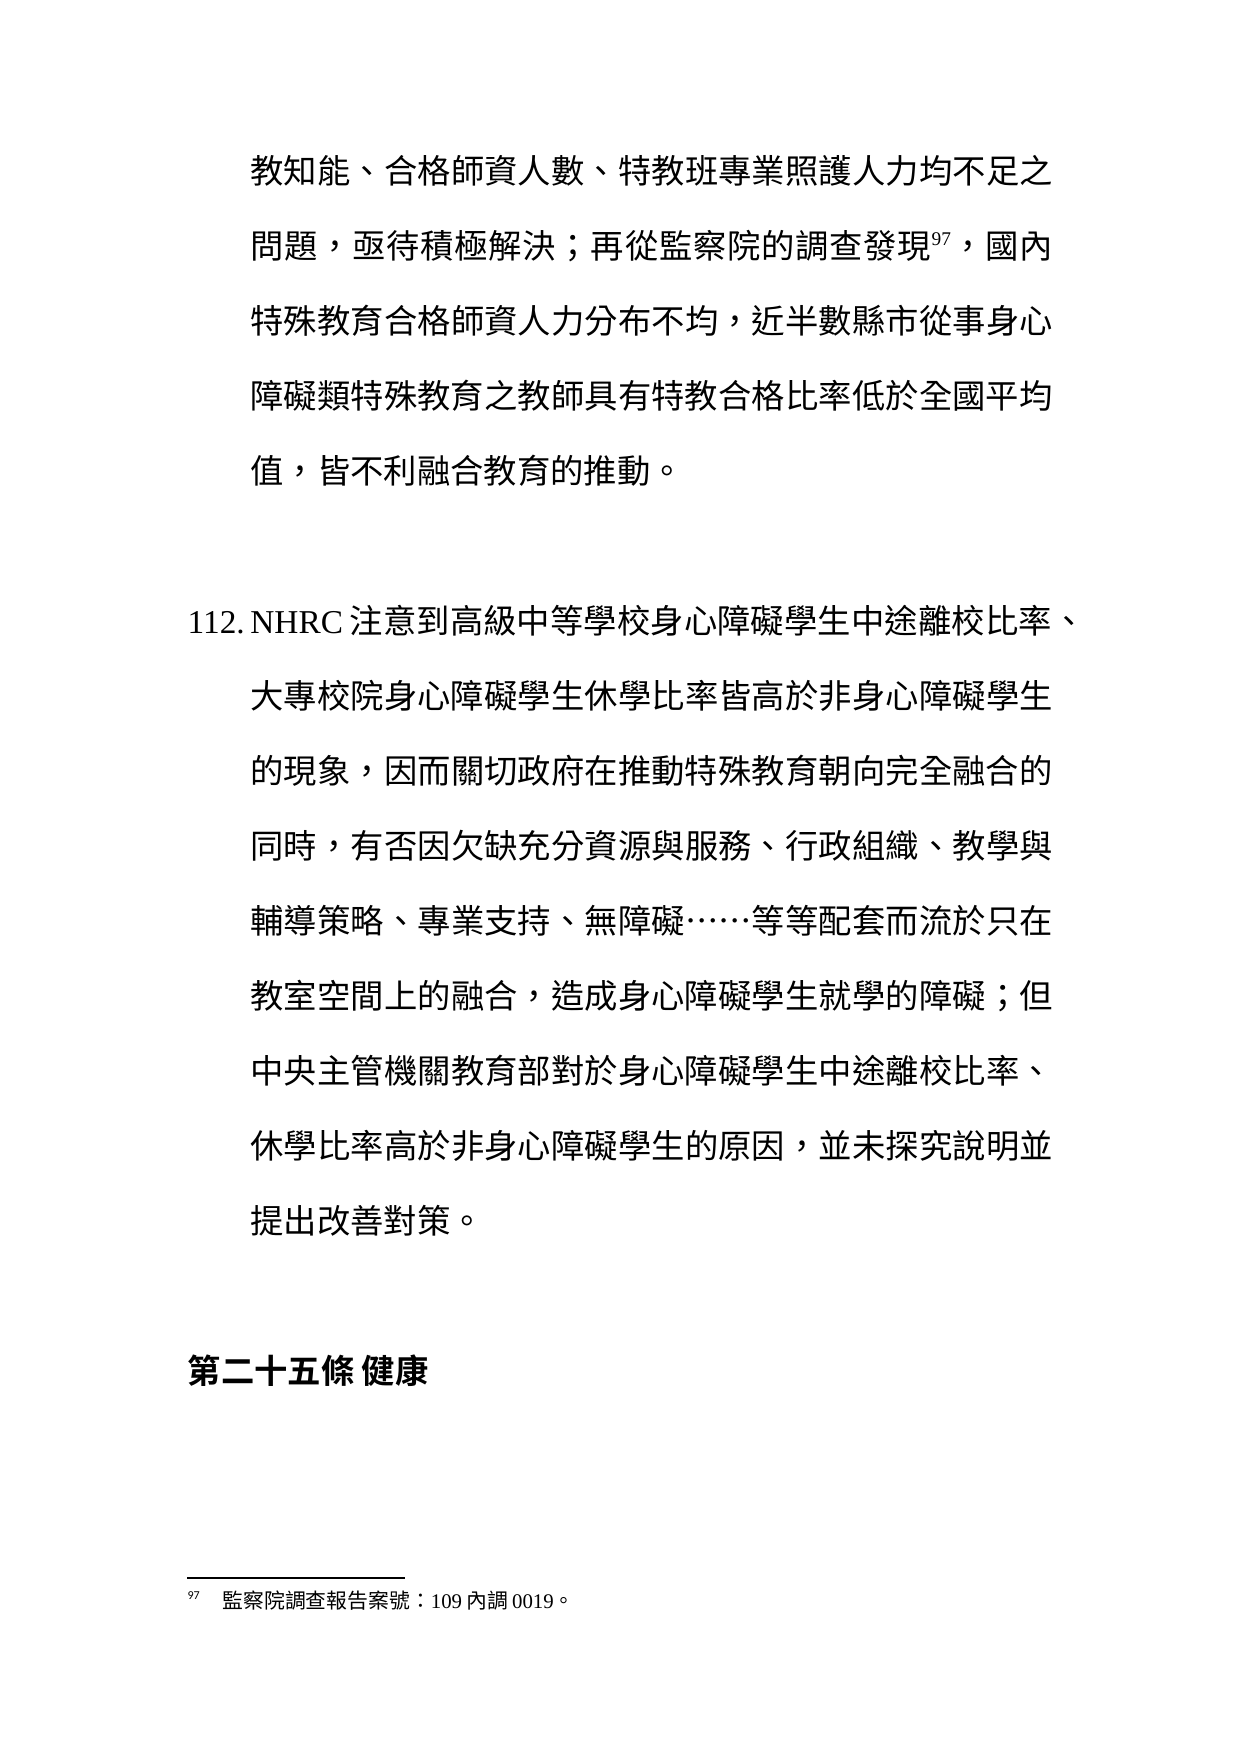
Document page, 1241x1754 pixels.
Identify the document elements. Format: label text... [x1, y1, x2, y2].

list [187, 131, 1053, 506]
subtitle 第二十五條 健康 [187, 1331, 1053, 1406]
list NHRC注意到高級中等學校身心障礙學生中途離校比率、大專校院身心障礙學生休學比率皆高於非身心障礙學生的現象，因而關切政府在推動特殊教育朝向完全融合的同時，有否因欠缺充分資源與服務、行政組織、教學與輔導策略、專業支持、無障礙……等等配套而流於只在教室空間上的融合，造成身心障礙學生就學的障礙；但中央主管機關教育部對於身心障礙學生中途離校比率、休學比率高於非身心障礙學生的原因，並未探究說明並提出改善對策。 [187, 581, 1053, 1256]
